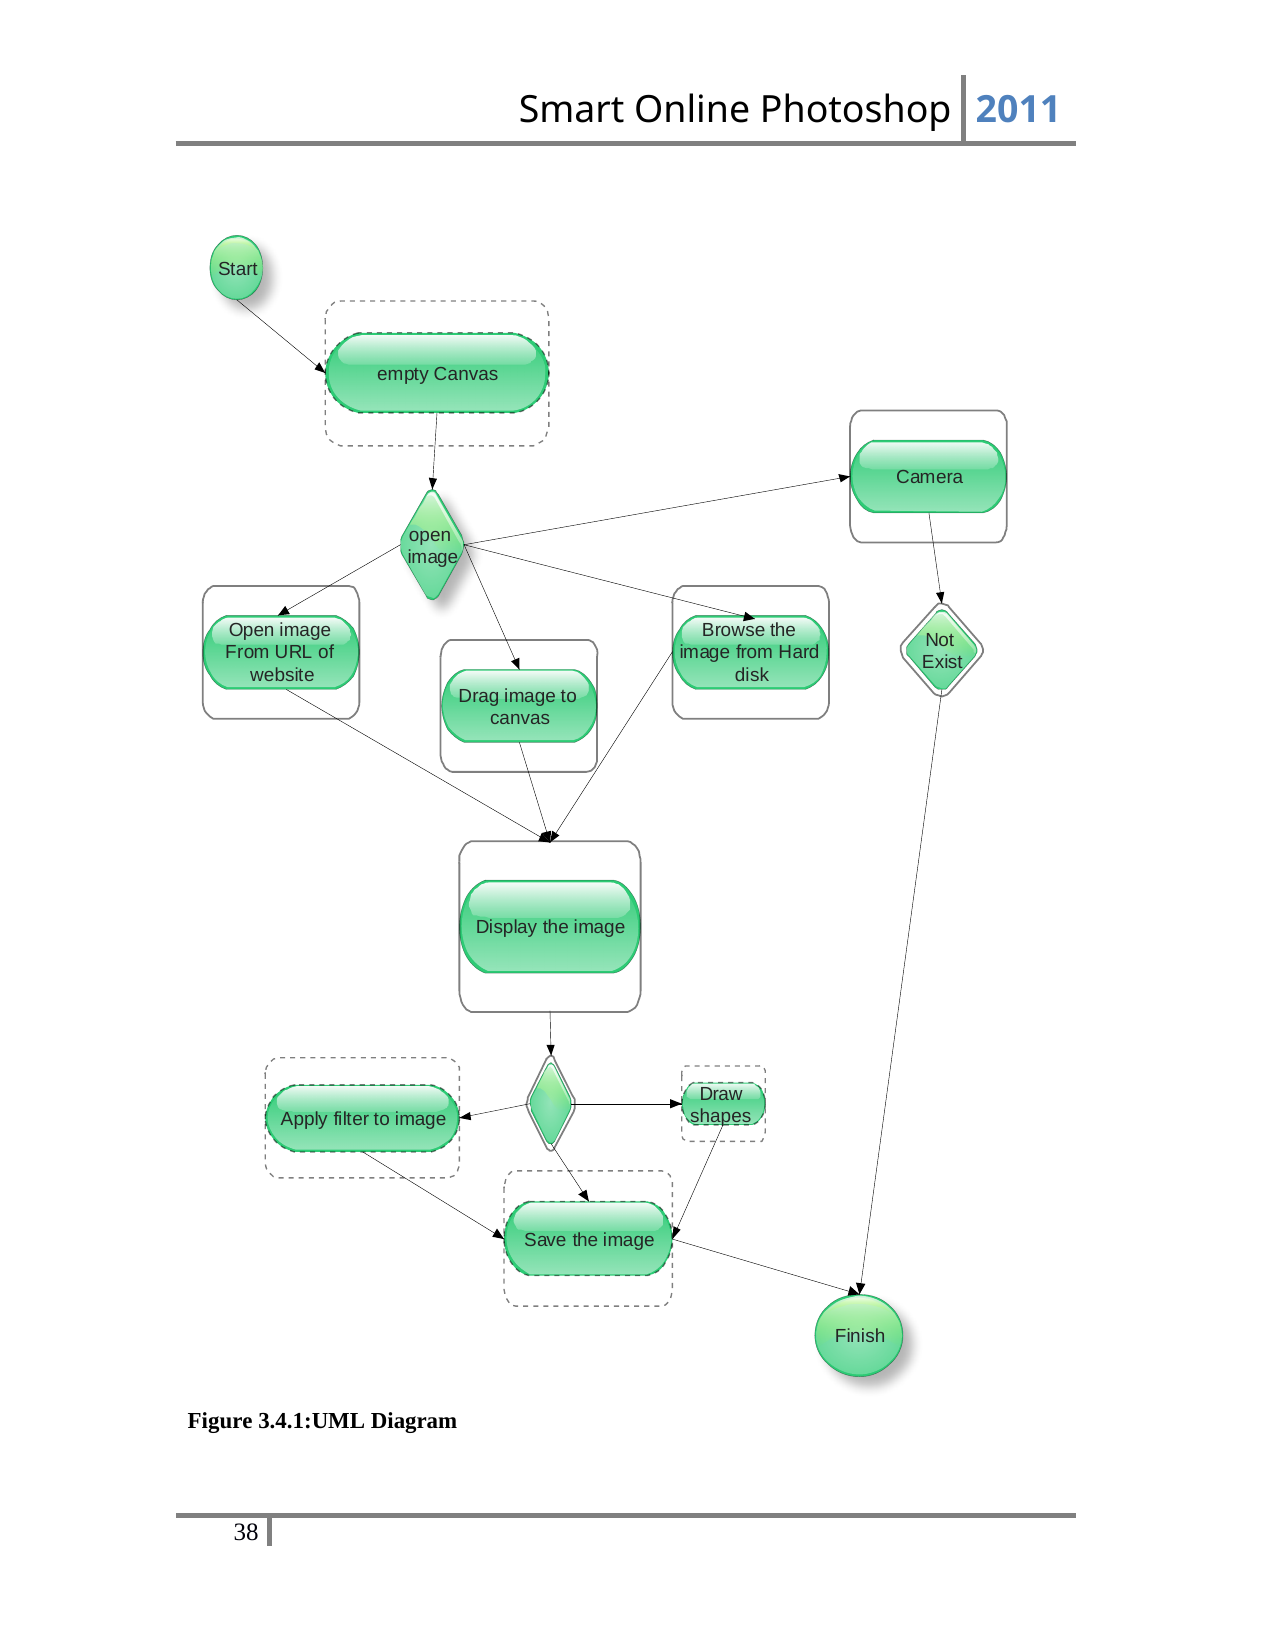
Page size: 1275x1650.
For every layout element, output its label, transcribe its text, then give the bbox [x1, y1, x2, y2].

text Figure 3.4.1:UML Diagram [187, 1407, 1087, 1434]
